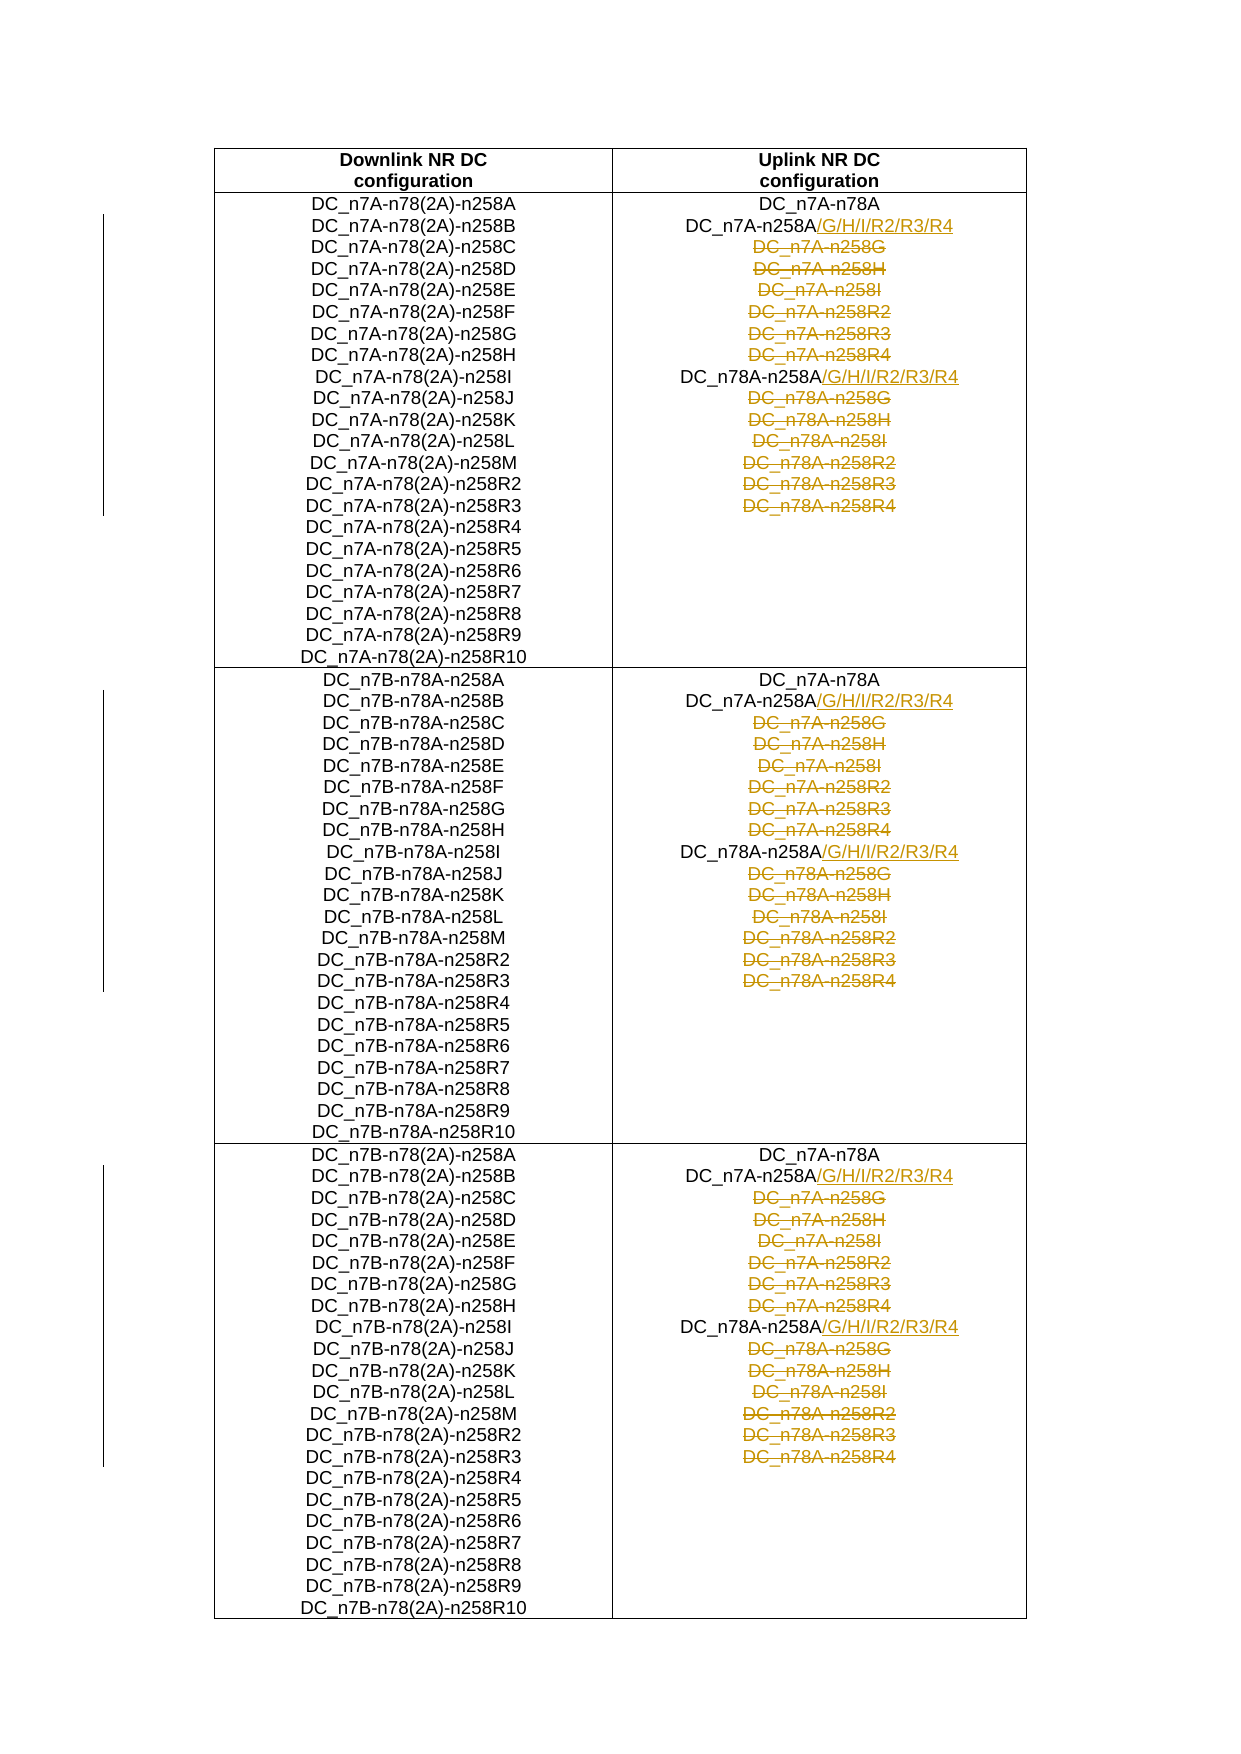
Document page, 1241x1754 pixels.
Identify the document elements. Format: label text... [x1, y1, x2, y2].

table_header Uplink NR DC configuration [613, 149, 1026, 192]
table_cell DC_n7B-n78A-n258A DC_n7B-n78A-n258B DC_n7B-n78A-n258C DC_n7B-n78A-n258D DC_n7B-n78A-n258E DC_n7B-n78A-n258F DC_n7B-n78A-n258G DC_n7B-n78A-n258H DC_n7B-n78A-n258I DC_n7B-n78A-n258J DC_n7B-n78A-n258K DC_n7B-n78A-n258L DC_n7B-n78A-n258M DC_n7B-n78A-n258R2 DC_n7B-n78A-n258R3 DC_n7B-n78A-n258R4 DC_n7B-n78A-n258R5 DC_n7B-n78A-n258R6 DC_n7B-n78A-n258R7 DC_n7B-n78A-n258R8 DC_n7B-n78A-n258R9 DC_n7B-n78A-n258R10 [215, 668, 612, 1143]
table_cell DC_n7A-n78A DC_n7A-n258A DC_n78A-n258A [613, 1144, 1026, 1618]
table_cell DC_n7A-n78A DC_n7A-n258A DC_n78A-n258A [613, 193, 1026, 667]
table_cell DC_n7B-n78(2A)-n258A DC_n7B-n78(2A)-n258B DC_n7B-n78(2A)-n258C DC_n7B-n78(2A)-n258D DC_n7B-n78(2A)-n258E DC_n7B-n78(2A)-n258F DC_n7B-n78(2A)-n258G DC_n7B-n78(2A)-n258H DC_n7B-n78(2A)-n258I DC_n7B-n78(2A)-n258J DC_n7B-n78(2A)-n258K DC_n7B-n78(2A)-n258L DC_n7B-n78(2A)-n258M DC_n7B-n78(2A)-n258R2 DC_n7B-n78(2A)-n258R3 DC_n7B-n78(2A)-n258R4 DC_n7B-n78(2A)-n258R5 DC_n7B-n78(2A)-n258R6 DC_n7B-n78(2A)-n258R7 DC_n7B-n78(2A)-n258R8 DC_n7B-n78(2A)-n258R9 DC_n7B-n78(2A)-n258R10 [215, 1144, 612, 1618]
table_cell DC_n7A-n78A DC_n7A-n258A DC_n78A-n258A [613, 668, 1026, 1143]
table_header Downlink NR DC configuration [215, 149, 612, 192]
table_cell DC_n7A-n78(2A)-n258A DC_n7A-n78(2A)-n258B DC_n7A-n78(2A)-n258C DC_n7A-n78(2A)-n258D DC_n7A-n78(2A)-n258E DC_n7A-n78(2A)-n258F DC_n7A-n78(2A)-n258G DC_n7A-n78(2A)-n258H DC_n7A-n78(2A)-n258I DC_n7A-n78(2A)-n258J DC_n7A-n78(2A)-n258K DC_n7A-n78(2A)-n258L DC_n7A-n78(2A)-n258M DC_n7A-n78(2A)-n258R2 DC_n7A-n78(2A)-n258R3 DC_n7A-n78(2A)-n258R4 DC_n7A-n78(2A)-n258R5 DC_n7A-n78(2A)-n258R6 DC_n7A-n78(2A)-n258R7 DC_n7A-n78(2A)-n258R8 DC_n7A-n78(2A)-n258R9 DC_n7A-n78(2A)-n258R10 [215, 193, 612, 667]
